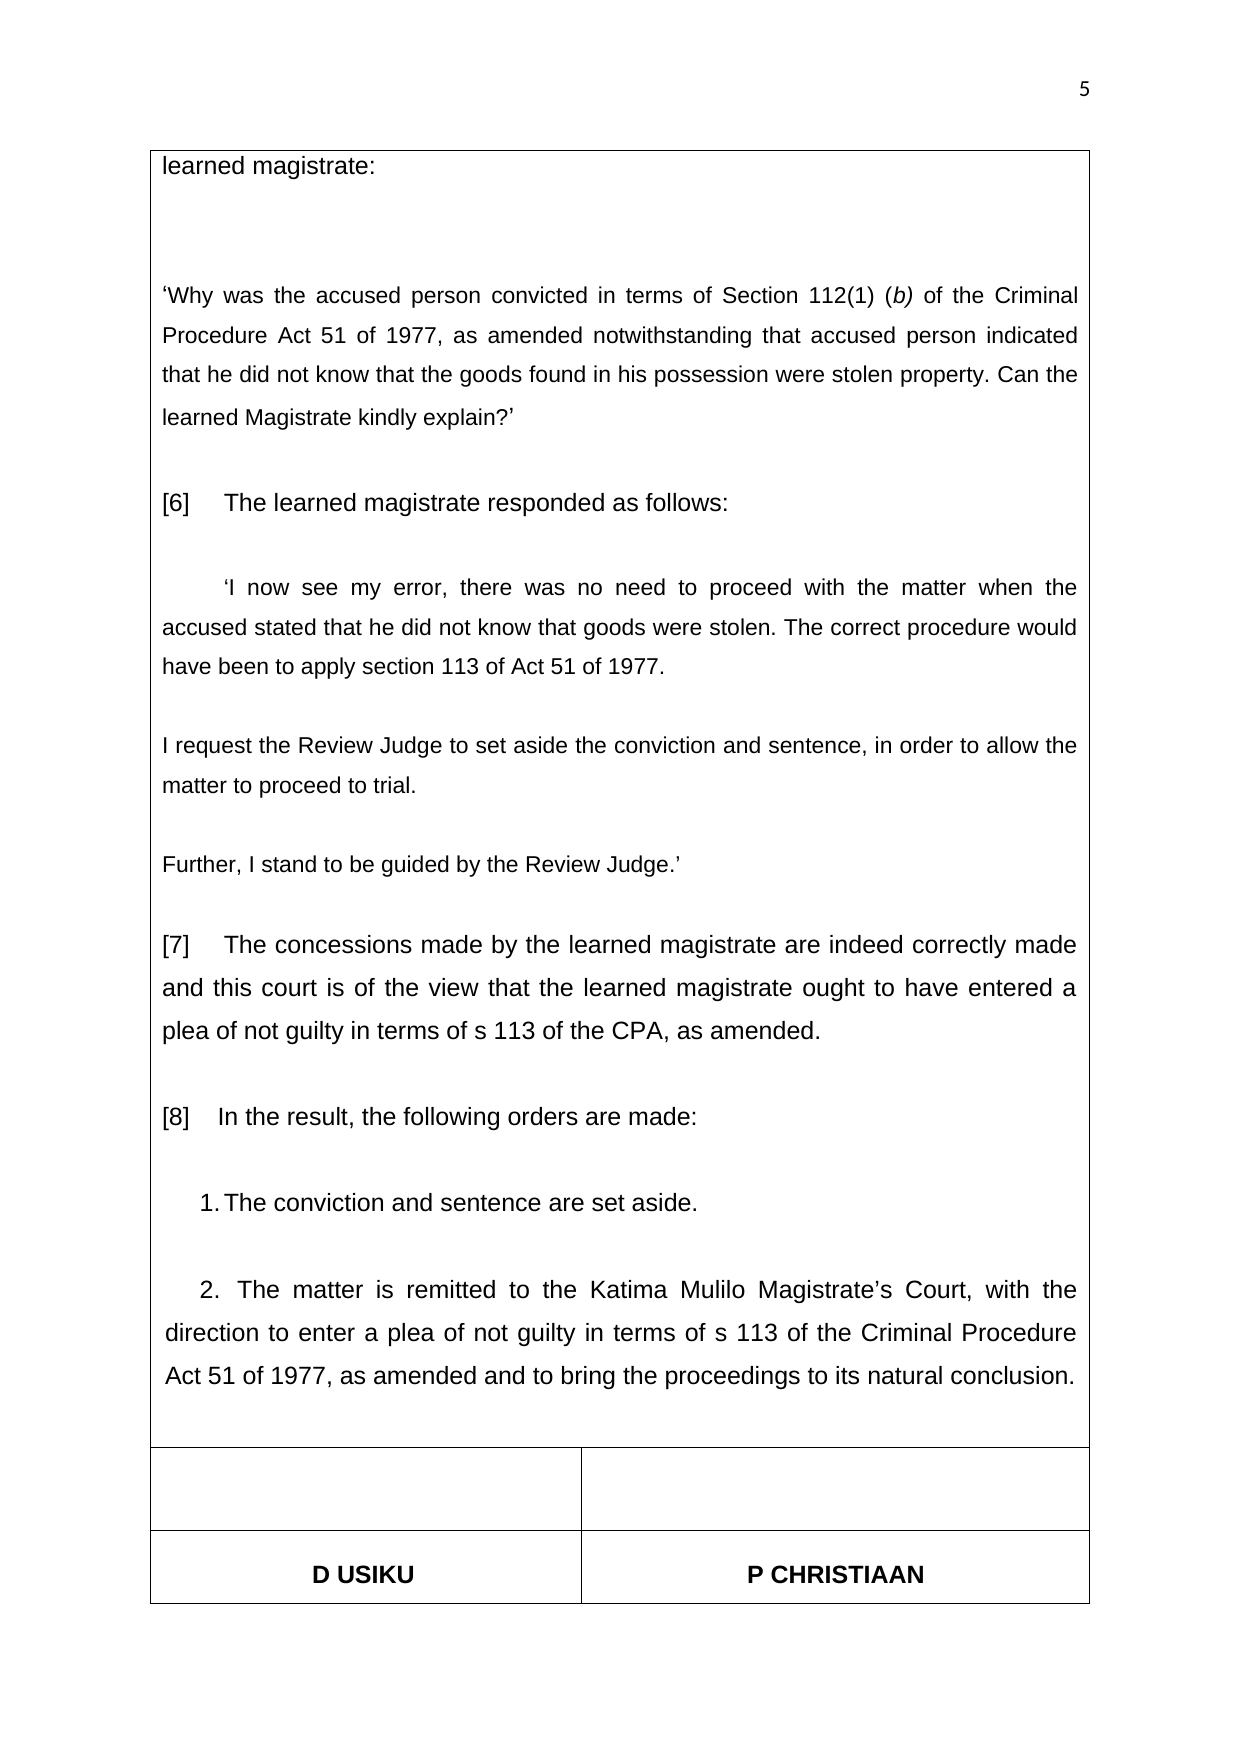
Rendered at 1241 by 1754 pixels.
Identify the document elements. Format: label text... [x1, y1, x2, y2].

table_cell [582, 1448, 1089, 1530]
table_cell D USIKU JUDGE [151, 1531, 581, 1603]
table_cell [151, 151, 1089, 1447]
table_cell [582, 1531, 1089, 1603]
table_cell [151, 1448, 581, 1530]
